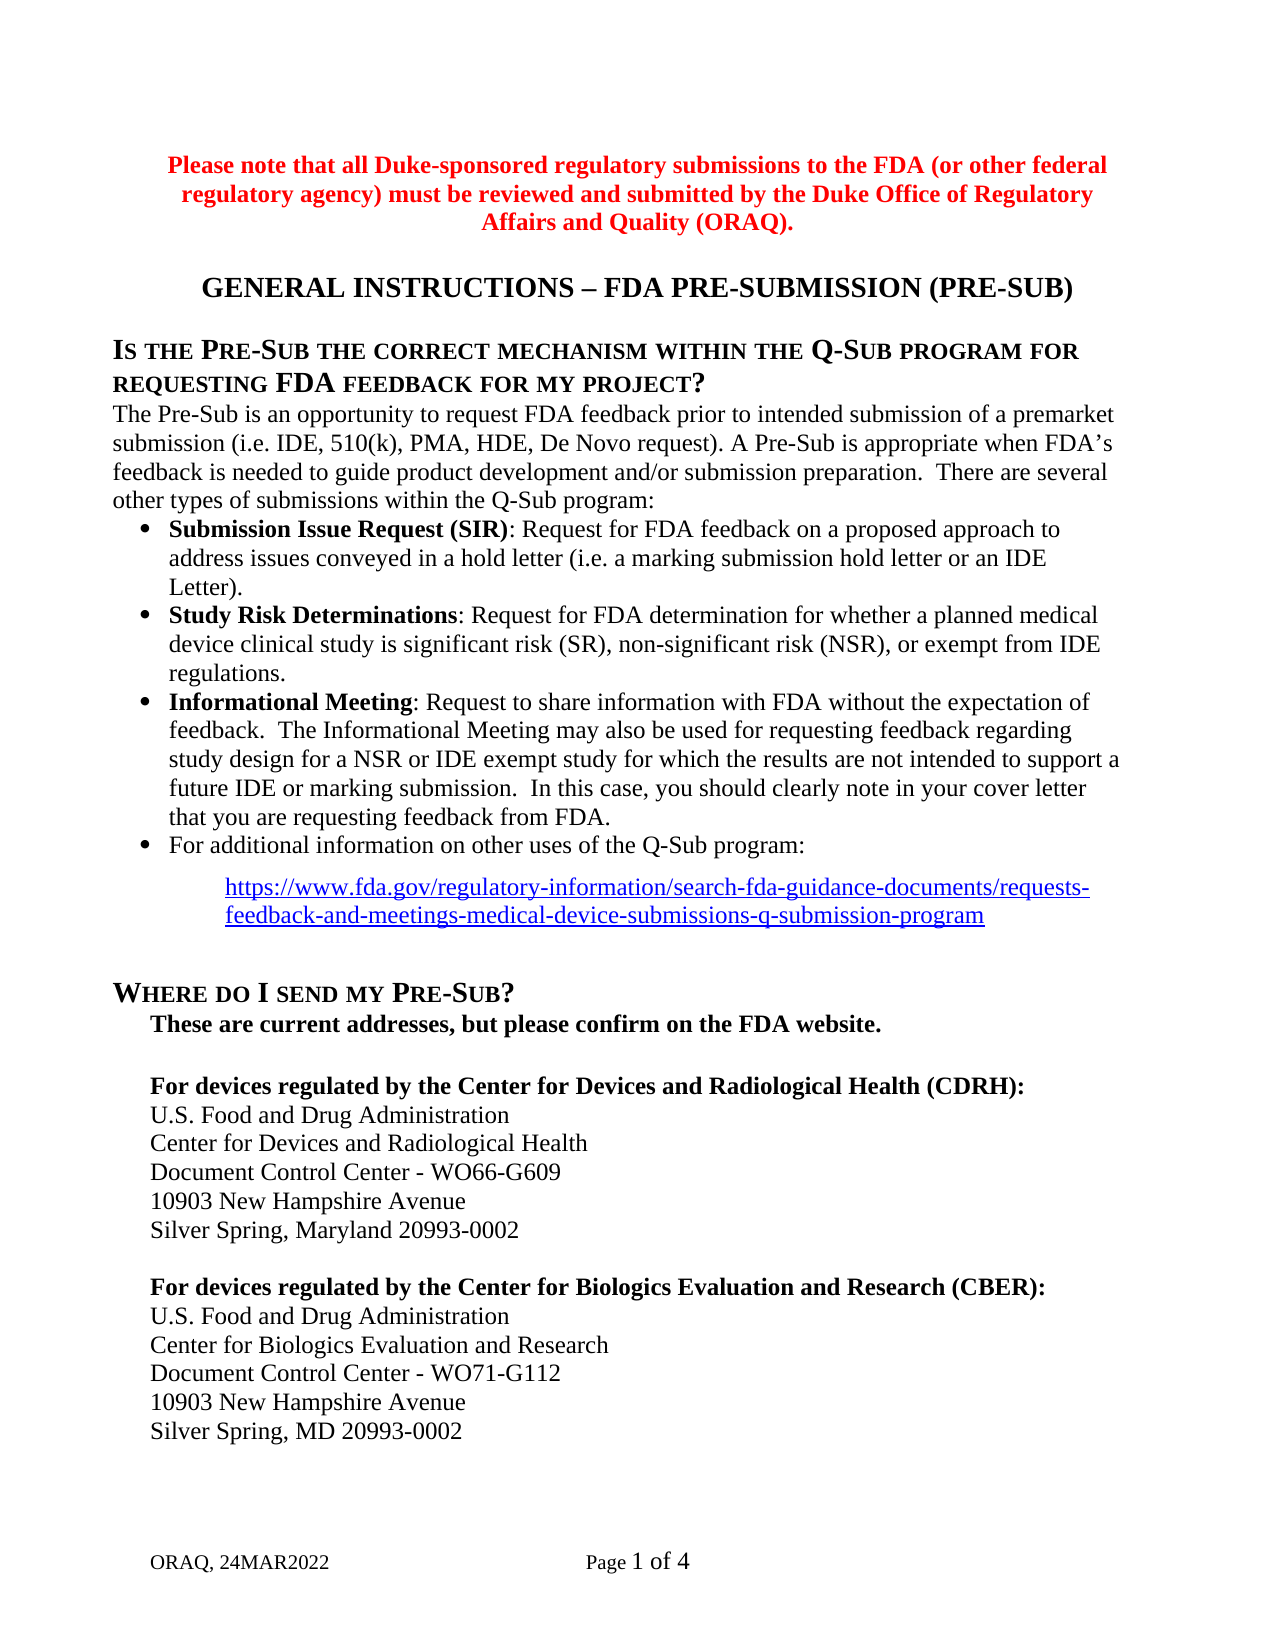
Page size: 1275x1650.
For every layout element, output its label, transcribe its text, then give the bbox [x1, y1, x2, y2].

text Please note that all Duke-sponsored regulatory submissions to the FDA (or other federal regulatory agency) must be reviewed and submitted by the Duke Office of Regulatory Affairs and Quality (ORAQ). [150, 150, 1125, 236]
text Document Control Center - WO66-G609 [150, 1157, 1125, 1186]
text Center for Devices and Radiological Health [150, 1128, 1125, 1157]
text Is the Pre-Sub the correct mechanism within the Q-Sub program for requesting FDA feedback for my project? [112, 332, 1125, 399]
text https://www.fda.gov/regulatory-information/search-fda-guidance-documents/requests-feedback-and-meetings-medical-device-submissions-q-submission-program [225, 872, 1125, 929]
text For devices regulated by the Center for Biologics Evaluation and Research (CBER): [150, 1272, 1125, 1301]
text 10903 New Hampshire Avenue [150, 1387, 1125, 1416]
text These are current addresses, but please confirm on the FDA website. [150, 1009, 1125, 1037]
text Silver Spring, Maryland 20993-0002 [150, 1215, 1125, 1243]
list Submission Issue Request (SIR): Request for FDA feedback on a proposed approach to address issues conveyed in a hold letter (i.e. a marking submission hold letter or an IDE Letter). [141, 514, 1125, 600]
text The Pre-Sub is an opportunity to request FDA feedback prior to intended submission of a premarket submission (i.e. IDE, 510(k), PMA, HDE, De Novo request). A Pre-Sub is appropriate when FDA’s feedback is needed to guide product development and/or submission preparation. There are several other types of submissions within the Q-Sub program: [112, 399, 1125, 514]
text For devices regulated by the Center for Devices and Radiological Health (CDRH): [150, 1071, 1125, 1100]
text Silver Spring, MD 20993-0002 [150, 1416, 1125, 1445]
text Center for Biologics Evaluation and Research [150, 1330, 1125, 1358]
text General Instructions – FDA Pre-submission (Pre-sub) [150, 270, 1125, 303]
list For additional information on other uses of the Q-Sub program: [141, 830, 1125, 859]
text U.S. Food and Drug Administration [150, 1301, 1125, 1330]
text 10903 New Hampshire Avenue [150, 1186, 1125, 1215]
list Informational Meeting: Request to share information with FDA without the expectation of feedback. The Informational Meeting may also be used for requesting feedback regarding study design for a NSR or IDE exempt study for which the results are not intended to support a future IDE or marking submission. In this case, you should clearly note in your cover letter that you are requesting feedback from FDA. [141, 687, 1125, 830]
text Where do I send my Pre-Sub? [112, 975, 1125, 1009]
text U.S. Food and Drug Administration [150, 1100, 1125, 1128]
list Study Risk Determinations: Request for FDA determination for whether a planned medical device clinical study is significant risk (SR), non-significant risk (NSR), or exempt from IDE regulations. [141, 600, 1125, 687]
text Document Control Center - WO71-G112 [150, 1358, 1125, 1387]
